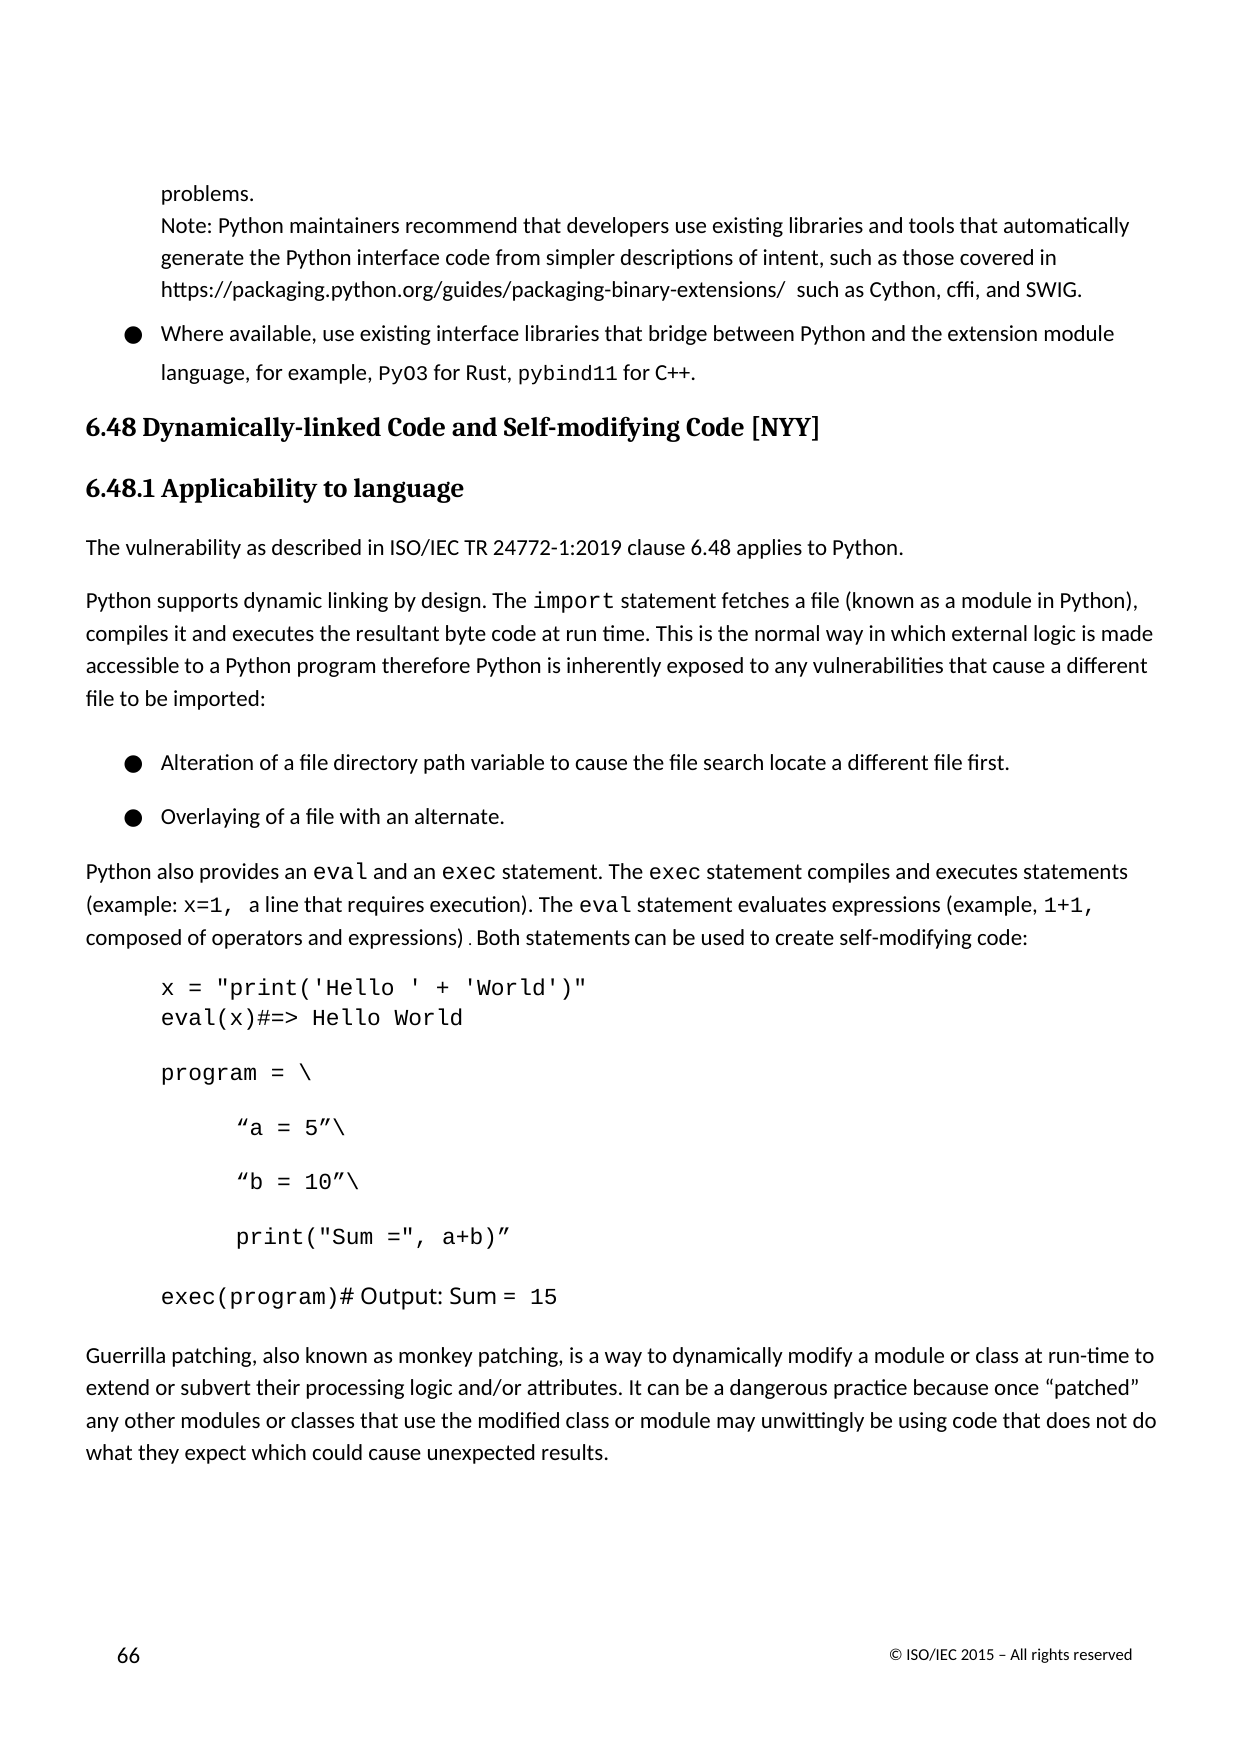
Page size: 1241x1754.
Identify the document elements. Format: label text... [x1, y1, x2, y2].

text exec(program) # Output: Sum = 15 [86, 1280, 1164, 1312]
text Python also provides an eval and an exec statement. The exec statement compiles and executes statements (example: x=1, a line that requires execution). The eval statement evaluates expressions (example, 1+1, composed of operators and expressions) . Both statements can be used to create self-modifying code: [86, 857, 1164, 952]
text Python supports dynamic linking by design. The import statement fetches a file (known as a module in Python), compiles it and executes the resultant byte code at run time. This is the normal way in which external logic is made accessible to a Python program therefore Python is inherently exposed to any vulnerabilities that cause a different file to be imported: [86, 586, 1164, 712]
text The vulnerability as described in ISO/IEC TR 24772-1:2019 clause 6.48 applies to Python. [86, 533, 1164, 561]
subtitle 6.48 Dynamically-linked Code and Self-modifying Code [NYY] [86, 412, 1164, 443]
text “a = 5”\ [161, 1116, 1164, 1142]
list Where available, use existing interface libraries that bridge between Python and the extension module language, for example, PyO3 for Rust, pybind11 for C++. [123, 307, 1164, 387]
text Note: Python maintainers recommend that developers use existing libraries and tools that automatically generate the Python interface code from simpler descriptions of intent, such as those covered in https://packaging.python.org/guides/packaging-binary-extensions/ such as Cython, cffi, and SWIG. [161, 211, 1164, 303]
text eval(x)#=> Hello World [86, 1006, 1164, 1032]
text x = "print('Hello ' + 'World')" [86, 977, 1164, 1002]
subtitle 6.48.1 Applicability to language [86, 473, 1164, 504]
text Guerrilla patching, also known as monkey patching, is a way to dynamically modify a module or class at run-time to extend or subvert their processing logic and/or attributes. It can be a dangerous practice because once “patched” any other modules or classes that use the modified class or module may unwittingly be using code that does not do what they expect which could cause unexpected results. [86, 1341, 1164, 1466]
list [123, 179, 1164, 207]
text “b = 10”\ [161, 1171, 1164, 1197]
list Alteration of a file directory path variable to cause the file search locate a different file first. [123, 737, 1164, 784]
list Overlaying of a file with an alternate. [123, 791, 1164, 838]
text print("Sum =", a+b)” [161, 1226, 1164, 1251]
text program = \ [86, 1061, 1164, 1087]
